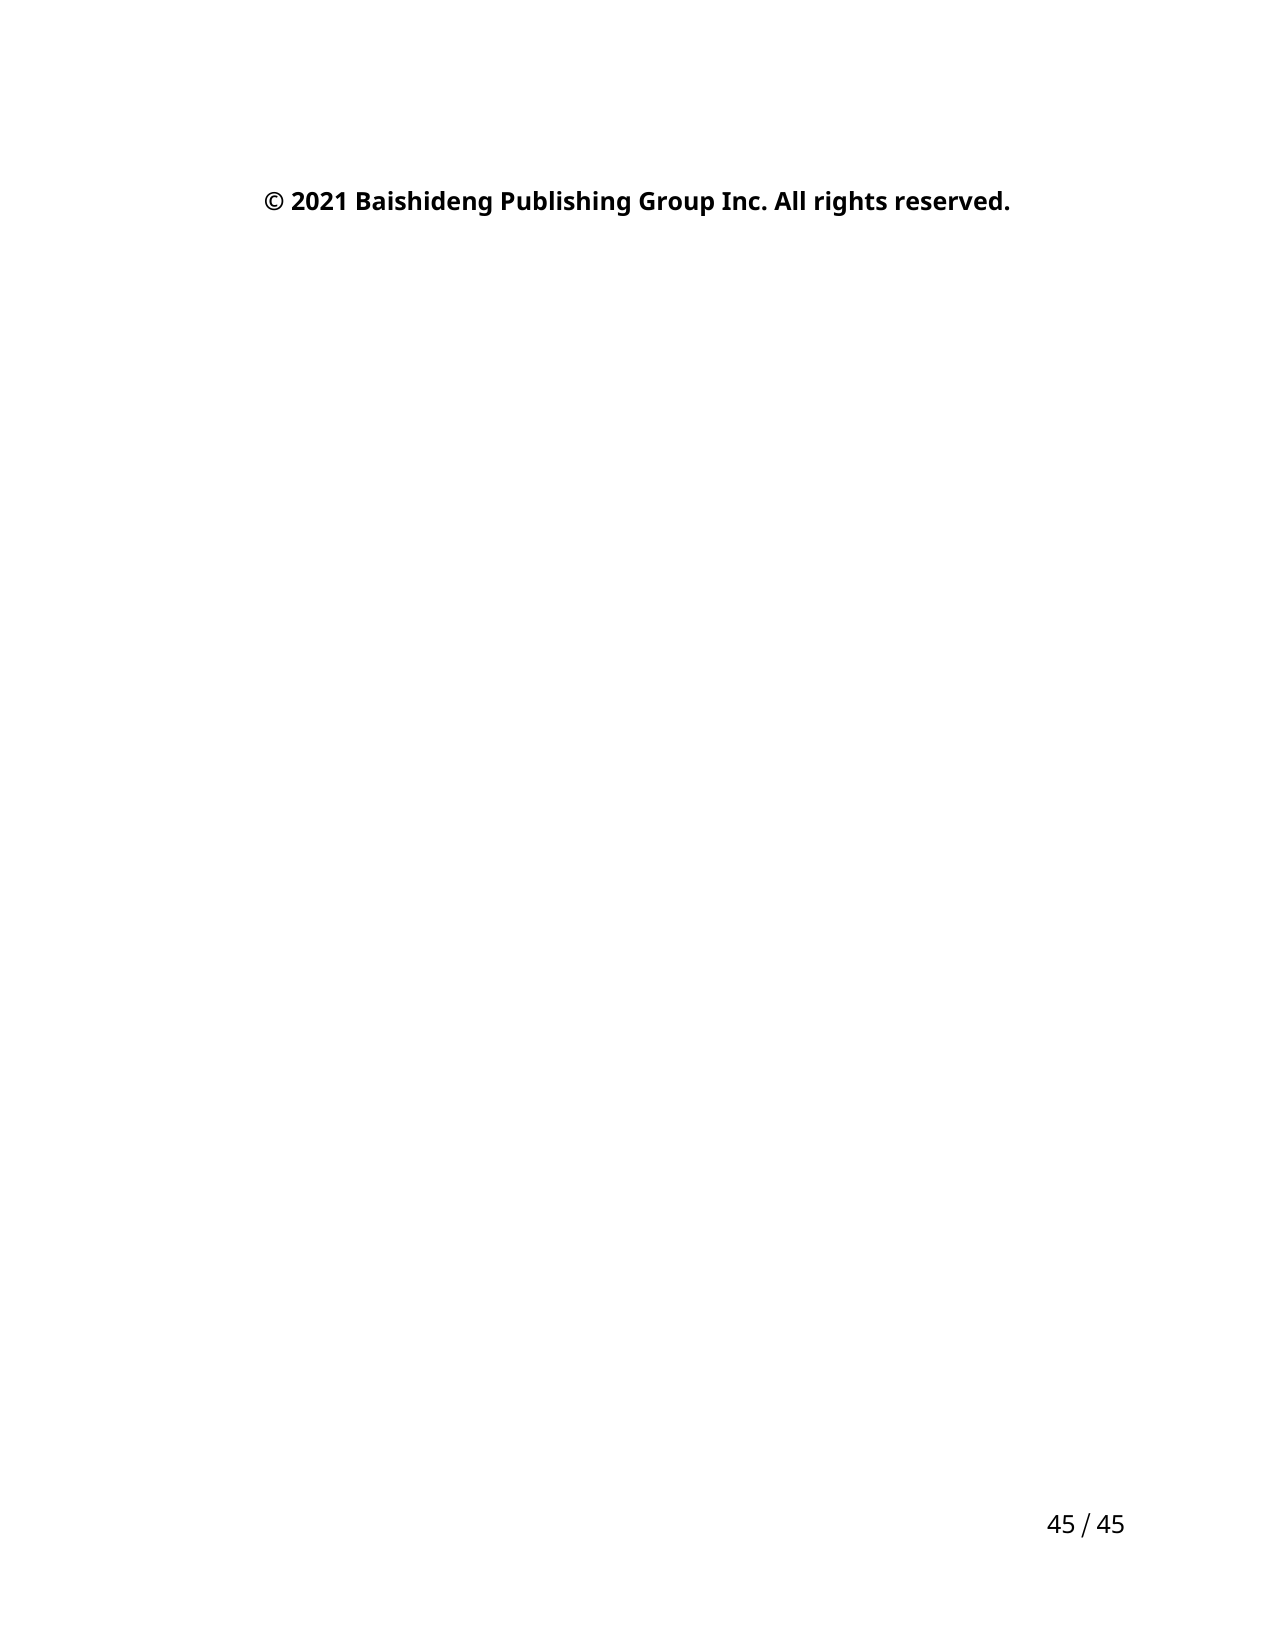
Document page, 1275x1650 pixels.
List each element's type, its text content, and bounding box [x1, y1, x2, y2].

text © 2021 Baishideng Publishing Group Inc. All rights reserved. [150, 184, 1125, 218]
